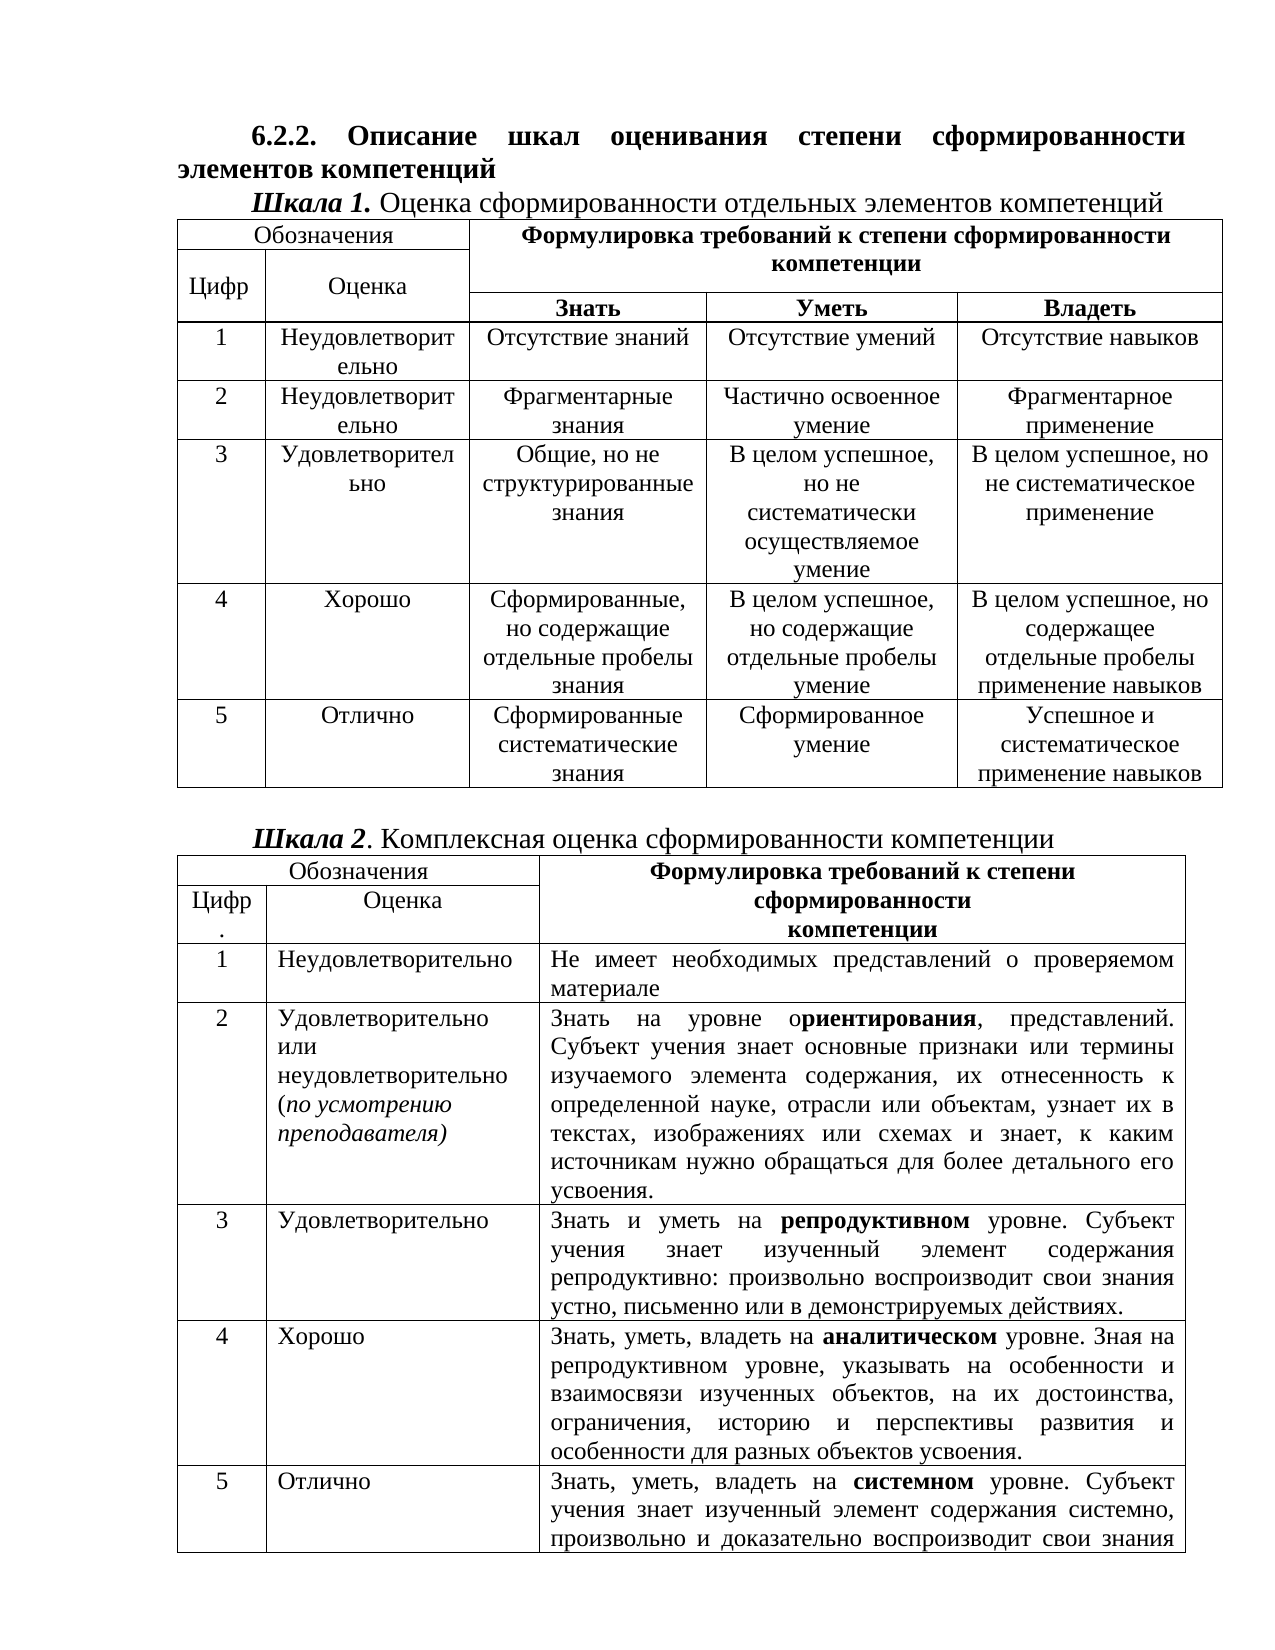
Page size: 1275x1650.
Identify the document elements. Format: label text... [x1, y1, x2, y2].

text 6.2.2. Описание шкал оценивания степени сформированности элементов компетенций [177, 118, 1186, 185]
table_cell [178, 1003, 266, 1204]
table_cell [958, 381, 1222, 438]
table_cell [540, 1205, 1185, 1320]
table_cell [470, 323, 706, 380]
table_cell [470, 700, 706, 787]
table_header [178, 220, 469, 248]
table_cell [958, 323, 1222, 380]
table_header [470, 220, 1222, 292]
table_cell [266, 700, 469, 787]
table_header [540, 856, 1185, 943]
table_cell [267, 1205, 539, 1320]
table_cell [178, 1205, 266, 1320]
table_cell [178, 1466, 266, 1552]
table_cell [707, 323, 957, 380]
text Шкала 2. Комплексная оценка сформированности компетенции [252, 821, 1186, 855]
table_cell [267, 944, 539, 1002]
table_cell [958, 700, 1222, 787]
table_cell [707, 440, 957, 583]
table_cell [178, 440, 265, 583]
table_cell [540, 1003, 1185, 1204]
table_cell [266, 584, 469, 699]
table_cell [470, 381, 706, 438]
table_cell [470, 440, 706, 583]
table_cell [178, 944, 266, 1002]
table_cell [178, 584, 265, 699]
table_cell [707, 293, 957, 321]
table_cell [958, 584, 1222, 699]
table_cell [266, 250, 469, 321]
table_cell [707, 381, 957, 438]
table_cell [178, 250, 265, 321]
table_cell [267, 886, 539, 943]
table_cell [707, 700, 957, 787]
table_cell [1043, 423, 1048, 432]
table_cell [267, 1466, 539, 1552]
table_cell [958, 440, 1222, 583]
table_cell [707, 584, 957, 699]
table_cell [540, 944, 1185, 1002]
text Шкала 1. Оценка сформированности отдельных элементов компетенций [177, 185, 1186, 219]
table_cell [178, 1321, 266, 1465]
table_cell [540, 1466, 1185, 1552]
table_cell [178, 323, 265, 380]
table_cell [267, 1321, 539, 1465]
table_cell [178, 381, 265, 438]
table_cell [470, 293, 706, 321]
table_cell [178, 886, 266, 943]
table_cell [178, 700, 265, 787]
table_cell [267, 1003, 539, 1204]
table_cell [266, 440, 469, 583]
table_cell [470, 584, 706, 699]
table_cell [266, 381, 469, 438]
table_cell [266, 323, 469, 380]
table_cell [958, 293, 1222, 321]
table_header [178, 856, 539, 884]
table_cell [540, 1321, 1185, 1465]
